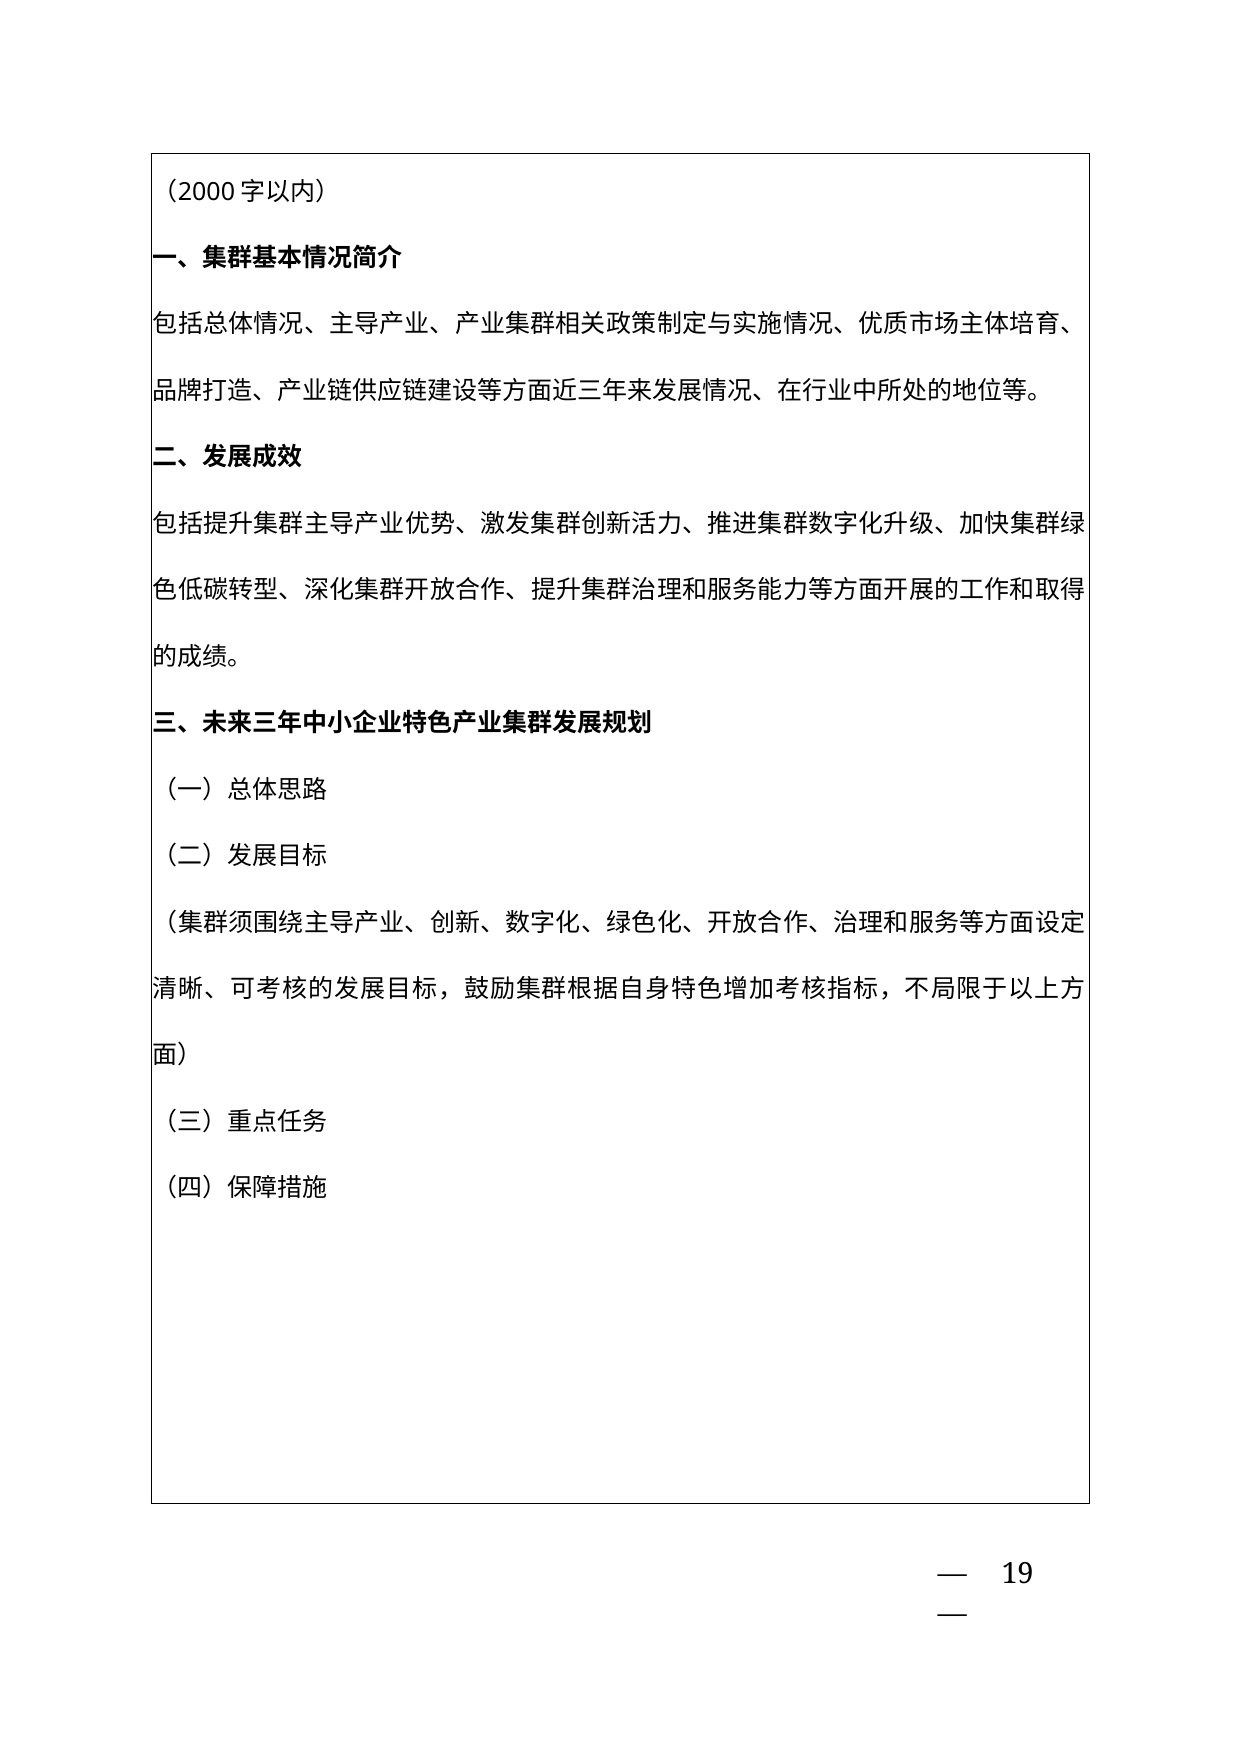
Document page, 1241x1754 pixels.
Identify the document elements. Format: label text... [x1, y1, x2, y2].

table_header （2000字以内） 一、集群基本情况简介 包括总体情况、主导产业、产业集群相关政策制定与实施情况、优质市场主体培育、品牌打造、产业链供应链建设等方面近三年来发展情况、在行业中所处的地位等。 二、发展成效 包括提升集群主导产业优势、激发集群创新活力、推进集群数字化升级、加快集群绿色低碳转型、深化集群开放合作、提升集群治理和服务能力等方面开展的工作和取得的成绩。 三、未来三年中小企业特色产业集群发展规划 总体思路 发展目标 （集群须围绕主导产业、创新、数字化、绿色化、开放合作、治理和服务等方面设定清晰、可考核的发展目标，鼓励集群根据自身特色增加考核指标，不局限于以上方面） 重点任务 保障措施 [152, 154, 1089, 1503]
